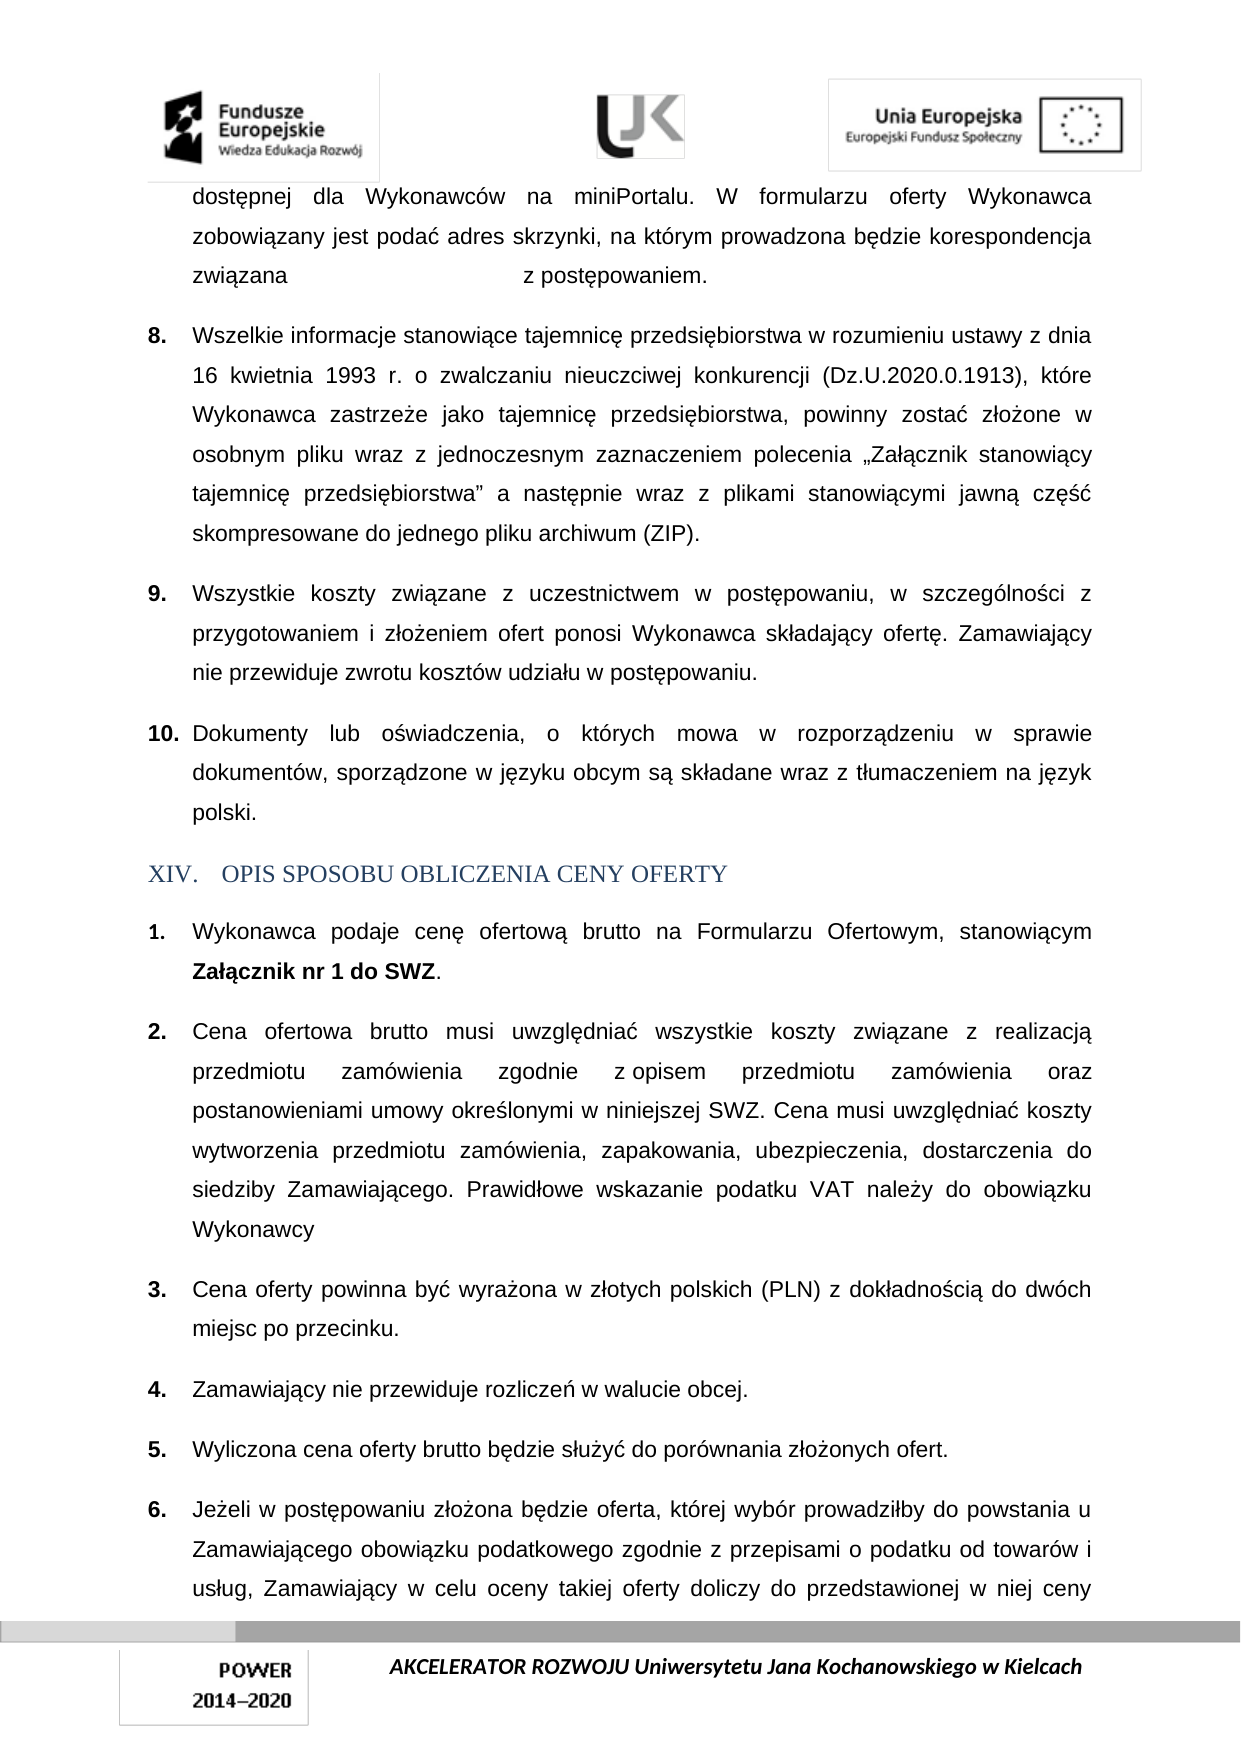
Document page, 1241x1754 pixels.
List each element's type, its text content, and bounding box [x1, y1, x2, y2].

subtitle XIV. OPIS SPOSOBU OBLICZENIA CENY OFERTY [148, 859, 1092, 887]
picture [0, 1621, 1241, 1644]
text 1. Wykonawca podaje cenę ofertową brutto na Formularzu Ofertowym, stanowiącym Załącznik nr 1 do SWZ. [148, 917, 1092, 984]
text 3. Cena oferty powinna być wyrażona w złotych polskich (PLN) z dokładnością do dwóch miejsc po przecinku. [148, 1276, 1092, 1342]
picture [147, 73, 1143, 184]
text 8. Wszelkie informacje stanowiące tajemnicę przedsiębiorstwa w rozumieniu ustawy z dnia 16 kwietnia 1993 r. o zwalczaniu nieuczciwej konkurencji (Dz.U.2020.0.1913), które Wykonawca zastrzeże jako tajemnicę przedsiębiorstwa, powinny zostać złożone w osobnym pliku wraz z jednoczesnym zaznaczeniem polecenia „Załącznik stanowiący tajemnicę przedsiębiorstwa” a następnie wraz z plikami stanowiącymi jawną część skompresowane do jednego pliku archiwum (ZIP). [148, 322, 1092, 546]
text 10. Dokumenty lub oświadczenia, o których mowa w rozporządzeniu w sprawie dokumentów, sporządzone w języku obcym są składane wraz z tłumaczeniem na język polski. [148, 719, 1092, 825]
text 2. Cena ofertowa brutto musi uwzględniać wszystkie koszty związane z realizacją przedmiotu zamówienia zgodnie z opisem przedmiotu zamówienia oraz postanowieniami umowy określonymi w niniejszej SWZ. Cena musi uwzględniać koszty wytworzenia przedmiotu zamówienia, zapakowania, ubezpieczenia, dostarczenia do siedziby Zamawiającego. Prawidłowe wskazanie podatku VAT należy do obowiązku Wykonawcy [148, 1018, 1092, 1242]
picture [118, 1650, 310, 1727]
text 5. Wyliczona cena oferty brutto będzie służyć do porównania złożonych ofert. [148, 1436, 1092, 1462]
text 9. Wszystkie koszty związane z uczestnictwem w postępowaniu, w szczególności z przygotowaniem i złożeniem ofert ponosi Wykonawca składający ofertę. Zamawiający nie przewiduje zwrotu kosztów udziału w postępowaniu. [148, 580, 1092, 686]
text 4. Zamawiający nie przewiduje rozliczeń w walucie obcej. [148, 1376, 1092, 1402]
